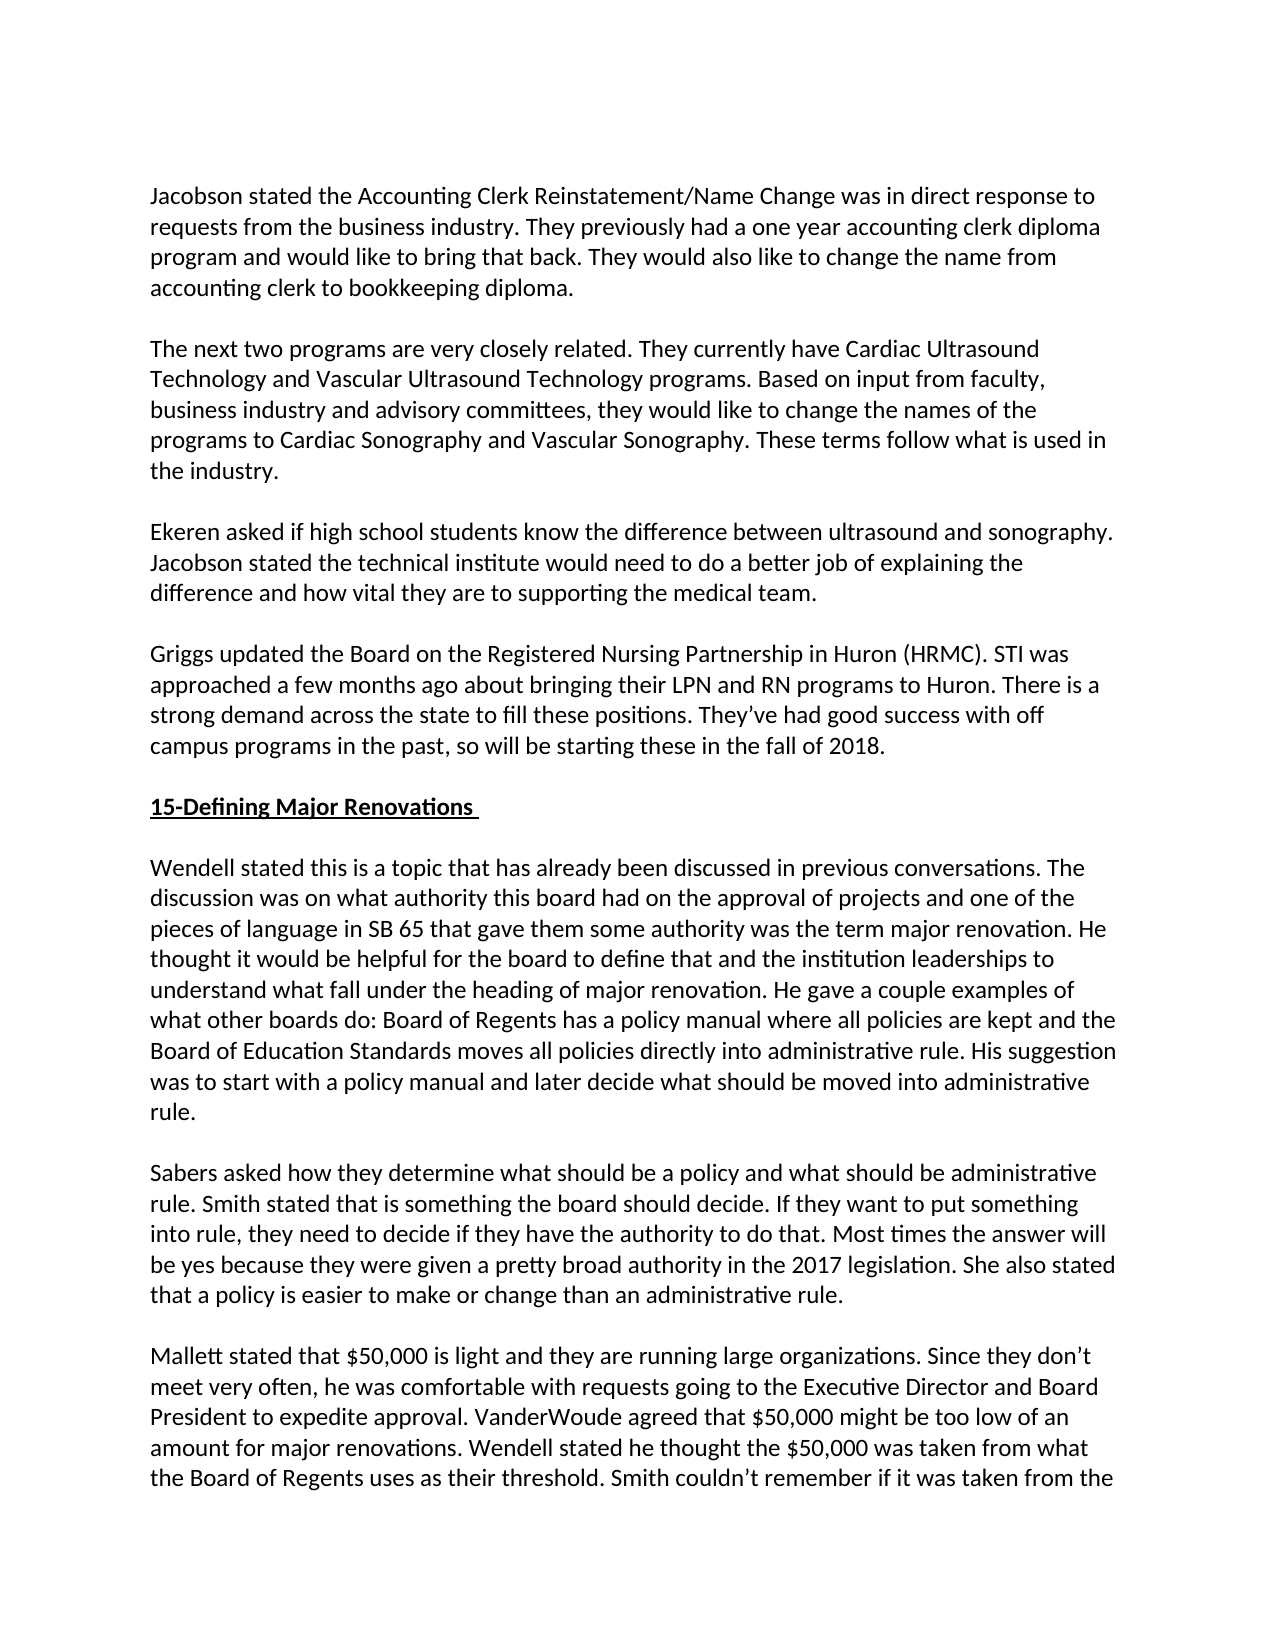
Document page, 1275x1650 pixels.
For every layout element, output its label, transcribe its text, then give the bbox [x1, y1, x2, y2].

text Griggs updated the Board on the Registered Nursing Partnership in Huron (HRMC). STI was approached a few months ago about bringing their LPN and RN programs to Huron. There is a strong demand across the state to fill these positions. They’ve had good success with off campus programs in the past, so will be starting these in the fall of 2018. [150, 638, 1125, 760]
text Jacobson stated the Accounting Clerk Reinstatement/Name Change was in direct response to requests from the business industry. They previously had a one year accounting clerk diploma program and would like to bring that back. They would also like to change the name from accounting clerk to bookkeeping diploma. [150, 181, 1125, 303]
text Wendell stated this is a topic that has already been discussed in previous conversations. The discussion was on what authority this board had on the approval of projects and one of the pieces of language in SB 65 that gave them some authority was the term major renovation. He thought it would be helpful for the board to define that and the institution leaderships to understand what fall under the heading of major renovation. He gave a couple examples of what other boards do: Board of Regents has a policy manual where all policies are kept and the Board of Education Standards moves all policies directly into administrative rule. His suggestion was to start with a policy manual and later decide what should be moved into administrative rule. [150, 852, 1125, 1127]
text Ekeren asked if high school students know the difference between ultrasound and sonography. Jacobson stated the technical institute would need to do a better job of explaining the difference and how vital they are to supporting the medical team. [150, 516, 1125, 608]
text The next two programs are very closely related. They currently have Cardiac Ultrasound Technology and Vascular Ultrasound Technology programs. Based on input from faculty, business industry and advisory committees, they would like to change the names of the programs to Cardiac Sonography and Vascular Sonography. These terms follow what is used in the industry. [150, 333, 1125, 486]
text 15-Defining Major Renovations [150, 791, 1125, 821]
text Sabers asked how they determine what should be a policy and what should be administrative rule. Smith stated that is something the board should decide. If they want to put something into rule, they need to decide if they have the authority to do that. Most times the answer will be yes because they were given a pretty broad authority in the 2017 legislation. She also stated that a policy is easier to make or change than an administrative rule. [150, 1157, 1125, 1310]
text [150, 1340, 1125, 1493]
